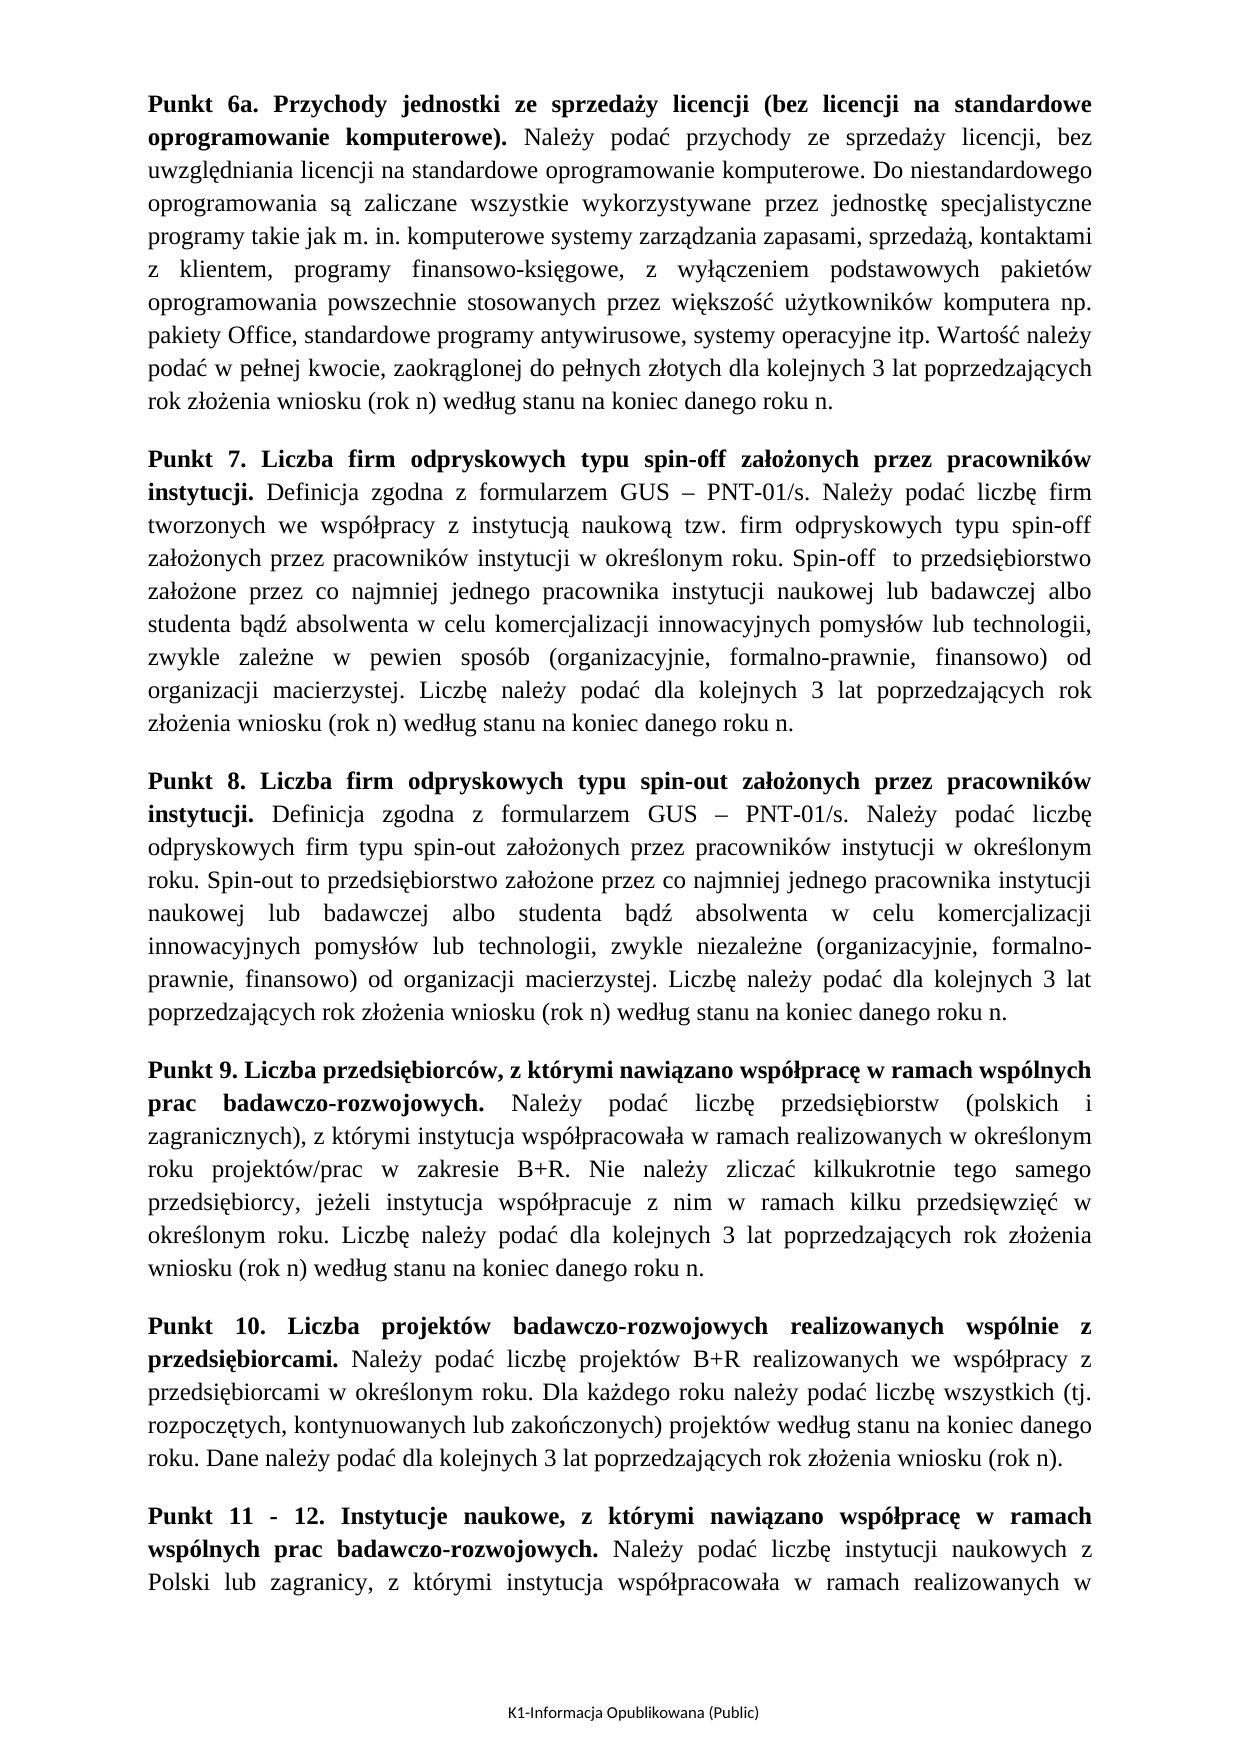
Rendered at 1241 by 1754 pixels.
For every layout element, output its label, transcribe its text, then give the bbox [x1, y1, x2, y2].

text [148, 1501, 1093, 1596]
text Punkt 6a. Przychody jednostki ze sprzedaży licencji (bez licencji na standardowe oprogramowanie komputerowe). Należy podać przychody ze sprzedaży licencji, bez uwzględniania licencji na standardowe oprogramowanie komputerowe. Do niestandardowego oprogramowania są zaliczane wszystkie wykorzystywane przez jednostkę specjalistyczne programy takie jak m. in. komputerowe systemy zarządzania zapasami, sprzedażą, kontaktami z klientem, programy finansowo-księgowe, z wyłączeniem podstawowych pakietów oprogramowania powszechnie stosowanych przez większość użytkowników komputera np. pakiety Office, standardowe programy antywirusowe, systemy operacyjne itp. Wartość należy podać w pełnej kwocie, zaokrąglonej do pełnych złotych dla kolejnych 3 lat poprzedzających rok złożenia wniosku (rok n) według stanu na koniec danego roku n. [148, 89, 1093, 414]
text Punkt 7. Liczba firm odpryskowych typu spin-off założonych przez pracowników instytucji. Definicja zgodna z formularzem GUS – PNT-01/s. Należy podać liczbę firm tworzonych we współpracy z instytucją naukową tzw. firm odpryskowych typu spin-off założonych przez pracowników instytucji w określonym roku. Spin-off to przedsiębiorstwo założone przez co najmniej jednego pracownika instytucji naukowej lub badawczej albo studenta bądź absolwenta w celu komercjalizacji innowacyjnych pomysłów lub technologii, zwykle zależne w pewien sposób (organizacyjnie, formalno-prawnie, finansowo) od organizacji macierzystej. Liczbę należy podać dla kolejnych 3 lat poprzedzających rok złożenia wniosku (rok n) według stanu na koniec danego roku n. [148, 444, 1093, 737]
text Punkt 8. Liczba firm odpryskowych typu spin-out założonych przez pracowników instytucji. Definicja zgodna z formularzem GUS – PNT-01/s. Należy podać liczbę odpryskowych firm typu spin-out założonych przez pracowników instytucji w określonym roku. Spin-out to przedsiębiorstwo założone przez co najmniej jednego pracownika instytucji naukowej lub badawczej albo studenta bądź absolwenta w celu komercjalizacji innowacyjnych pomysłów lub technologii, zwykle niezależne (organizacyjnie, formalno-prawnie, finansowo) od organizacji macierzystej. Liczbę należy podać dla kolejnych 3 lat poprzedzających rok złożenia wniosku (rok n) według stanu na koniec danego roku n. [148, 766, 1093, 1026]
text Punkt 9. Liczba przedsiębiorców, z którymi nawiązano współpracę w ramach wspólnych prac badawczo-rozwojowych. Należy podać liczbę przedsiębiorstw (polskich i zagranicznych), z którymi instytucja współpracowała w ramach realizowanych w określonym roku projektów/prac w zakresie B+R. Nie należy zliczać kilkukrotnie tego samego przedsiębiorcy, jeżeli instytucja współpracuje z nim w ramach kilku przedsięwzięć w określonym roku. Liczbę należy podać dla kolejnych 3 lat poprzedzających rok złożenia wniosku (rok n) według stanu na koniec danego roku n. [148, 1055, 1093, 1282]
text Punkt 10. Liczba projektów badawczo-rozwojowych realizowanych wspólnie z przedsiębiorcami. Należy podać liczbę projektów B+R realizowanych we współpracy z przedsiębiorcami w określonym roku. Dla każdego roku należy podać liczbę wszystkich (tj. rozpoczętych, kontynuowanych lub zakończonych) projektów według stanu na koniec danego roku. Dane należy podać dla kolejnych 3 lat poprzedzających rok złożenia wniosku (rok n). [148, 1311, 1093, 1472]
